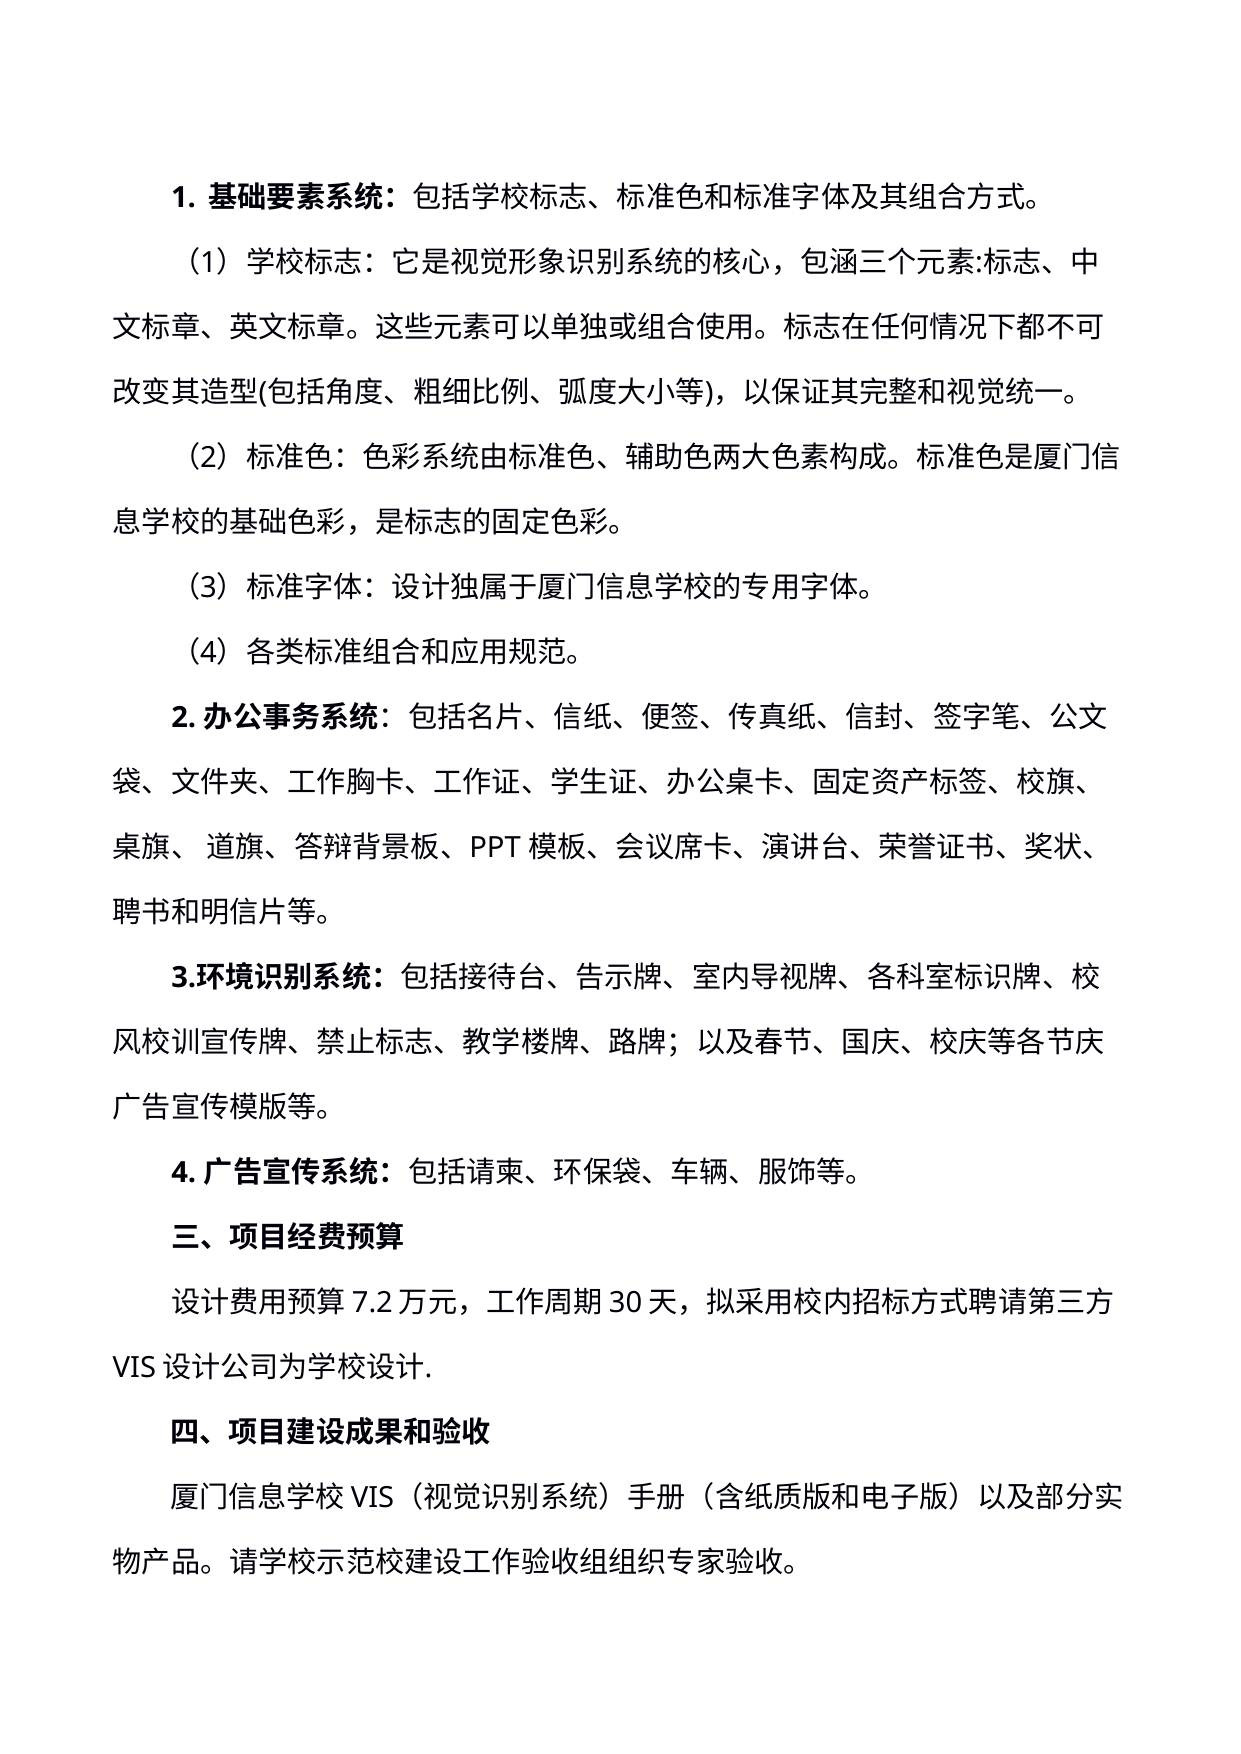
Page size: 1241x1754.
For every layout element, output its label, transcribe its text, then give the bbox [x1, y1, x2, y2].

text （1）学校标志：它是视觉形象识别系统的核心，包涵三个元素:标志、中文标章、英文标章。这些元素可以单独或组合使用。标志在任何情况下都不可改变其造型(包括角度、粗细比例、弧度大小等)，以保证其完整和视觉统一。 [112, 227, 1128, 422]
text （3）标准字体：设计独属于厦门信息学校的专用字体。 [112, 552, 1128, 617]
text 厦门信息学校VIS（视觉识别系统）手册（含纸质版和电子版）以及部分实物产品。请学校示范校建设工作验收组组织专家验收。 [112, 1462, 1128, 1592]
text 3.环境识别系统：包括接待台、告示牌、室内导视牌、各科室标识牌、校风校训宣传牌、禁止标志、教学楼牌、路牌；以及春节、国庆、校庆等各节庆广告宣传模版等。 [112, 942, 1128, 1137]
text 四、项目建设成果和验收 [112, 1397, 1128, 1462]
text （2）标准色：色彩系统由标准色、辅助色两大色素构成。标准色是厦门信息学校的基础色彩，是标志的固定色彩。 [112, 422, 1128, 552]
text 设计费用预算7.2万元，工作周期30天，拟采用校内招标方式聘请第三方VIS设计公司为学校设计. [112, 1267, 1128, 1397]
text 4. 广告宣传系统：包括请柬、环保袋、车辆、服饰等。 [112, 1137, 1128, 1202]
text （4）各类标准组合和应用规范。 [171, 617, 1128, 682]
list 基础要素系统：包括学校标志、标准色和标准字体及其组合方式。 [171, 162, 1128, 227]
text 三、项目经费预算 [112, 1202, 1128, 1267]
text 2. 办公事务系统：包括名片、信纸、便签、传真纸、信封、签字笔、公文袋、文件夹、工作胸卡、工作证、学生证、办公桌卡、固定资产标签、校旗、桌旗、 道旗、答辩背景板、PPT 模板、会议席卡、演讲台、荣誉证书、奖状、聘书和明信片等。 [112, 682, 1128, 942]
